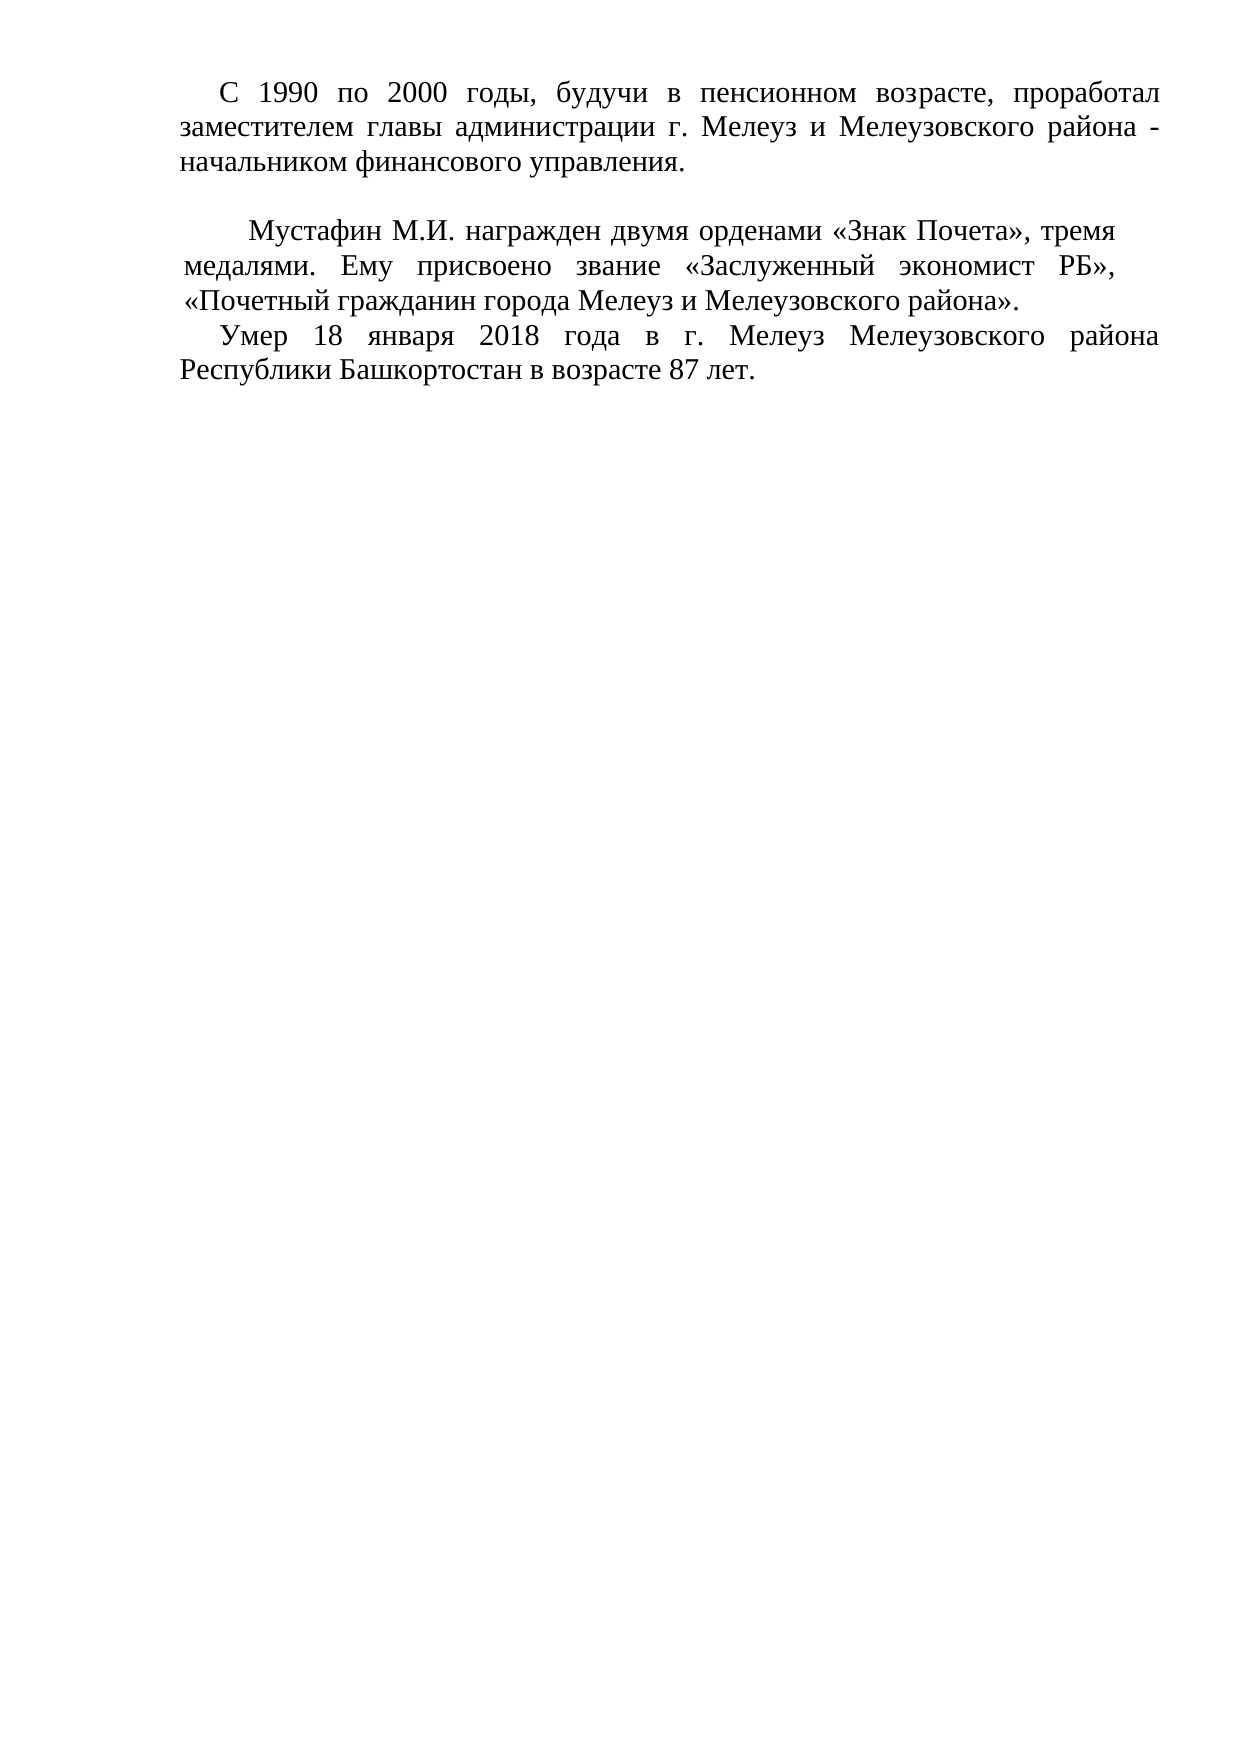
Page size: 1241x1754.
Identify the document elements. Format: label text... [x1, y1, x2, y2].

text Мустафин М.И. награжден двумя орденами «Знак Почета», тремя медалями. Ему присвоено звание «Заслуженный экономист РБ», «Почетный гражданин города Мелеуз и Мелеузовского района». [183, 213, 1117, 317]
text С 1990 по 2000 годы, будучи в пенсионном возрасте, проработал заместителем главы администрации г. Мелеуз и Мелеузовского района - начальником финансового управления. [179, 74, 1160, 178]
text Умер 18 января 2018 года в г. Мелеуз Мелеузовского района Республики Башкортостан в возрасте 87 лет. [179, 317, 1160, 386]
